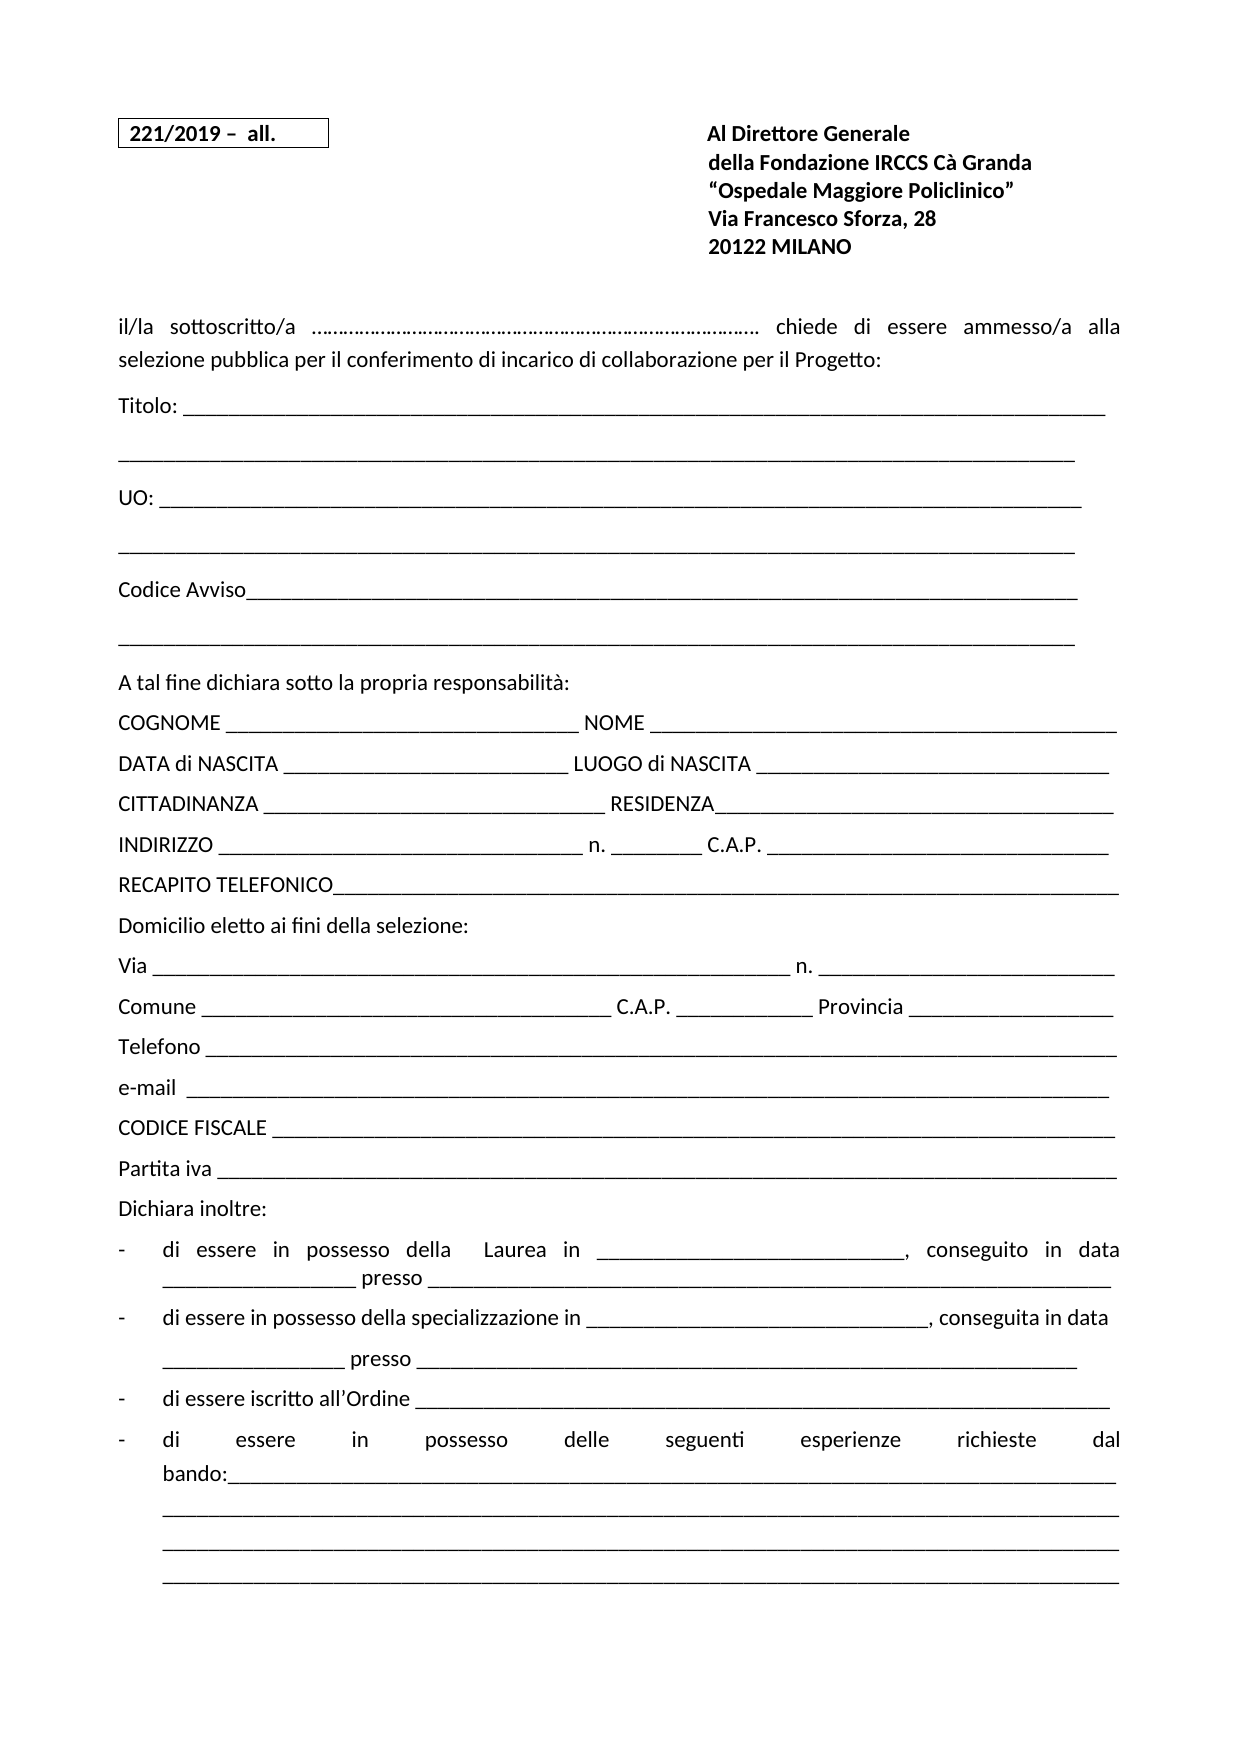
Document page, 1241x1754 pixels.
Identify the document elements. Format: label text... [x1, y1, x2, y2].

text ____________________________________________________________________________________ [118, 437, 1122, 466]
text 221/2019 – all. Al Direttore Generale [329, 118, 1122, 148]
text DATA di NASCITA _________________________ LUOGO di NASCITA _______________________________ [118, 749, 1122, 777]
text A tal fine dichiara sotto la propria responsabilità: [118, 668, 1122, 696]
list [118, 1425, 1122, 1587]
list di essere in possesso della Laurea in ___________________________, conseguito in data _________________ presso ____________________________________________________________ [118, 1235, 1122, 1291]
text COGNOME _______________________________ NOME _________________________________________ [118, 708, 1122, 736]
text della Fondazione IRCCS Cà Granda [634, 148, 1122, 176]
text “Ospedale Maggiore Policlinico” [708, 176, 1122, 204]
text CITTADINANZA ______________________________ RESIDENZA___________________________________ [118, 789, 1122, 817]
text ____________________________________________________________________________________ [118, 622, 1122, 650]
text INDIRIZZO ________________________________ n. ________ C.A.P. ______________________________ [118, 830, 1122, 858]
text Comune ____________________________________ C.A.P. ____________ Provincia __________________ [118, 992, 1122, 1020]
text Dichiara inoltre: [118, 1194, 1122, 1222]
text Domicilio eletto ai fini della selezione: [118, 911, 1122, 939]
text ____________________________________________________________________________________ [118, 529, 1122, 558]
text Telefono ________________________________________________________________________________ [118, 1032, 1122, 1060]
text il/la sottoscritto/a …………………………………………………………………………. chiede di essere ammesso/a alla selezione pubblica per il conferimento di incarico di collaborazione per il Progetto: [118, 312, 1122, 373]
text Partita iva _______________________________________________________________________________ [118, 1154, 1122, 1182]
text Titolo: _________________________________________________________________________________ [118, 391, 1122, 419]
text UO: _________________________________________________________________________________ [118, 483, 1122, 512]
list di essere iscritto all’Ordine _____________________________________________________________ [118, 1384, 1122, 1413]
text 221/2019 – all. Al Direttore Generale [119, 119, 328, 147]
text Via ________________________________________________________ n. __________________________ [118, 951, 1122, 979]
text RECAPITO TELEFONICO_____________________________________________________________________ [118, 870, 1122, 898]
text ________________ presso __________________________________________________________ [162, 1344, 1122, 1372]
text CODICE FISCALE __________________________________________________________________________ [118, 1113, 1122, 1141]
text e-mail _________________________________________________________________________________ [118, 1073, 1122, 1101]
text 20122 MILANO [708, 232, 1122, 260]
list di essere in possesso della specializzazione in ______________________________, conseguita in data [118, 1303, 1122, 1332]
text Via Francesco Sforza, 28 [708, 204, 1122, 232]
text Codice Avviso_________________________________________________________________________ [118, 576, 1122, 604]
